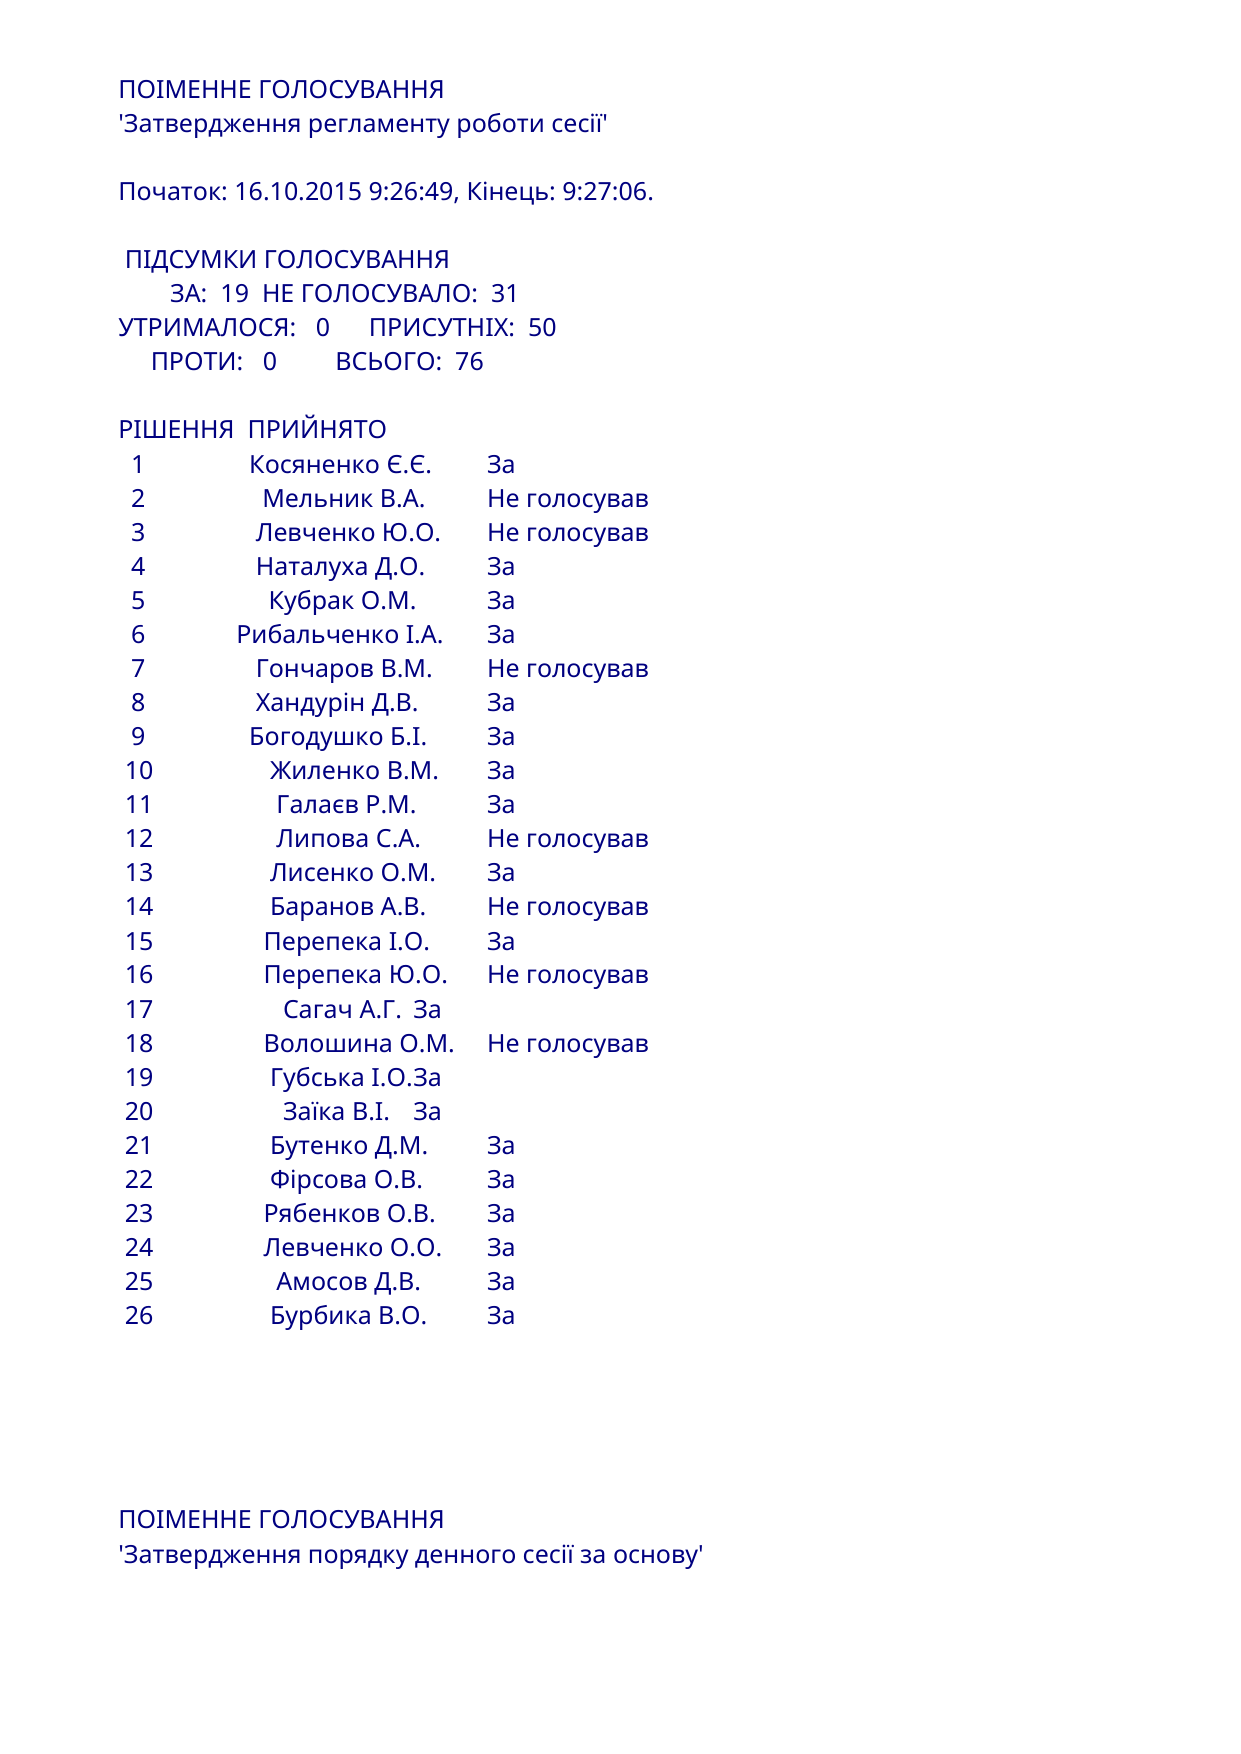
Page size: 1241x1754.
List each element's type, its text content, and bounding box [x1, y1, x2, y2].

text 4 Наталуха Д.О. За [118, 548, 1152, 582]
text 11 Галаєв Р.М. За [118, 787, 1152, 821]
text 13 Лисенко О.М. За [118, 855, 1152, 889]
text ЗА: 19 НЕ ГОЛОСУВАЛО: 31 [118, 276, 1152, 310]
text 'Затвердження регламенту роботи сесії' [118, 106, 1152, 140]
text ПРОТИ: 0 ВСЬОГО: 76 [118, 344, 1152, 378]
text 2 Мельник В.А. Не голосував [118, 480, 1152, 514]
text 3 Левченко Ю.О. Не голосував [118, 514, 1152, 548]
text 'Затвердження порядку денного сесії за основу' [118, 1536, 1152, 1570]
text УТРИМАЛОСЯ: 0 ПРИСУТНІХ: 50 [118, 310, 1152, 344]
text 12 Липова С.А. Не голосував [118, 821, 1152, 855]
text 26 Бурбика В.О. За [118, 1298, 1152, 1332]
text 20 Заїка В.І. За [118, 1093, 1152, 1127]
text 18 Волошина О.М. Не голосував [118, 1025, 1152, 1059]
text 8 Хандурін Д.В. За [118, 685, 1152, 719]
text 19 Губська І.О. За [118, 1059, 1152, 1093]
text 15 Перепека І.О. За [118, 923, 1152, 957]
text 7 Гончаров В.М. Не голосував [118, 651, 1152, 685]
text РІШЕННЯ ПРИЙНЯТО [118, 412, 1152, 446]
text 21 Бутенко Д.М. За [118, 1127, 1152, 1162]
text 25 Амосов Д.В. За [118, 1264, 1152, 1298]
text 22 Фірсова О.В. За [118, 1162, 1152, 1196]
text ПІДСУМКИ ГОЛОСУВАННЯ [118, 242, 1152, 276]
text Початок: 16.10.2015 9:26:49, Кінець: 9:27:06. [118, 174, 1152, 208]
text 1 Косяненко Є.Є. За [118, 446, 1152, 480]
text 23 Рябенков О.В. За [118, 1196, 1152, 1230]
text 16 Перепека Ю.О. Не голосував [118, 957, 1152, 991]
text 10 Жиленко В.М. За [118, 753, 1152, 787]
text ПОІМЕННЕ ГОЛОСУВАННЯ [118, 72, 1152, 106]
text 17 Сагач А.Г. За [118, 991, 1152, 1025]
text 5 Кубрак О.М. За [118, 582, 1152, 617]
text 9 Богодушко Б.І. За [118, 719, 1152, 753]
text ПОІМЕННЕ ГОЛОСУВАННЯ [118, 1502, 1152, 1536]
text 24 Левченко О.О. За [118, 1230, 1152, 1264]
text 14 Баранов А.В. Не голосував [118, 889, 1152, 923]
text 6 Рибальченко І.А. За [118, 617, 1152, 651]
